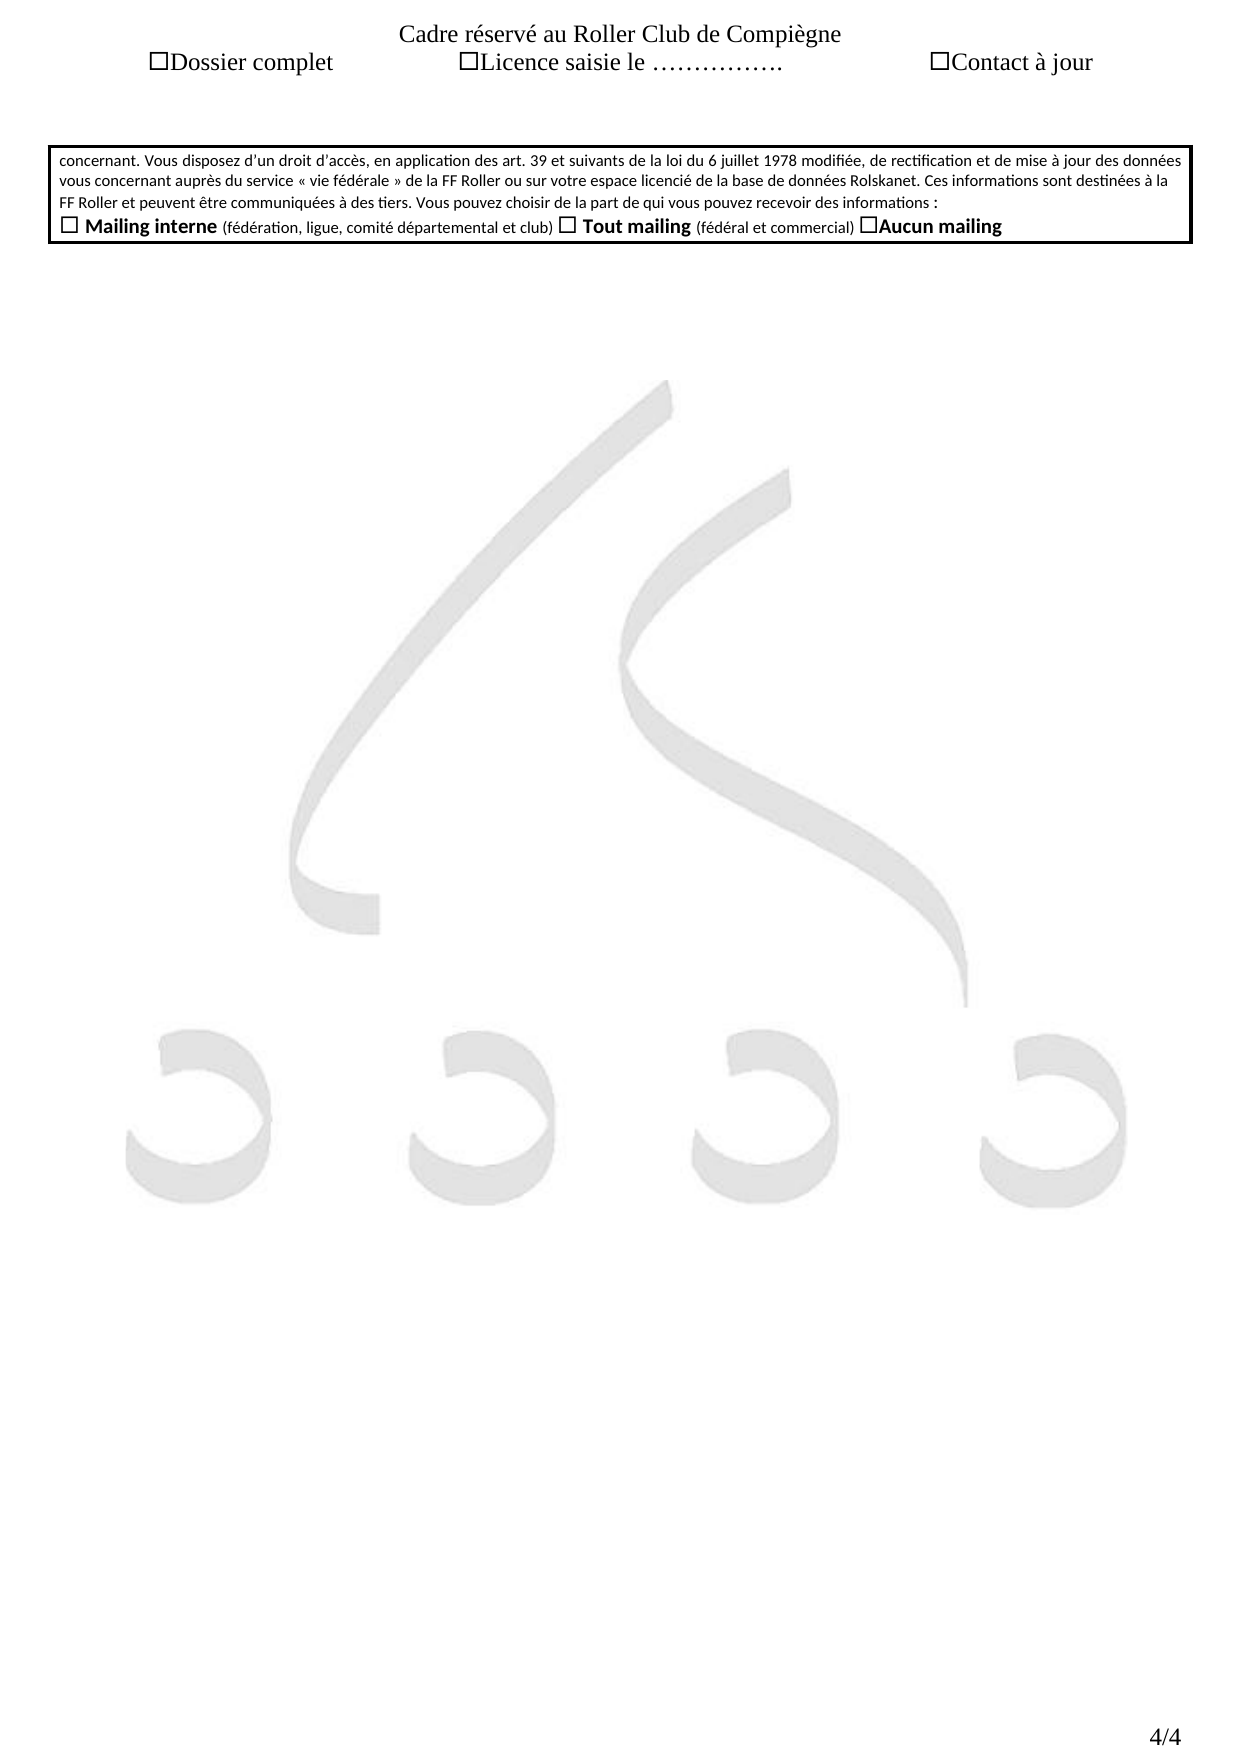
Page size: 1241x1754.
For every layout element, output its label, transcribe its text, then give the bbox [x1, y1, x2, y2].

text Mailing interne (fédération, ligue, comité départemental et club) Tout mailing (fédéral et commercial) Aucun mailing [51, 208, 1189, 241]
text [51, 148, 1189, 191]
picture [125, 380, 1128, 1215]
text FF Roller et peuvent être communiquées à des tiers. Vous pouvez choisir de la part de qui vous pouvez recevoir des informations : [59, 191, 1181, 208]
